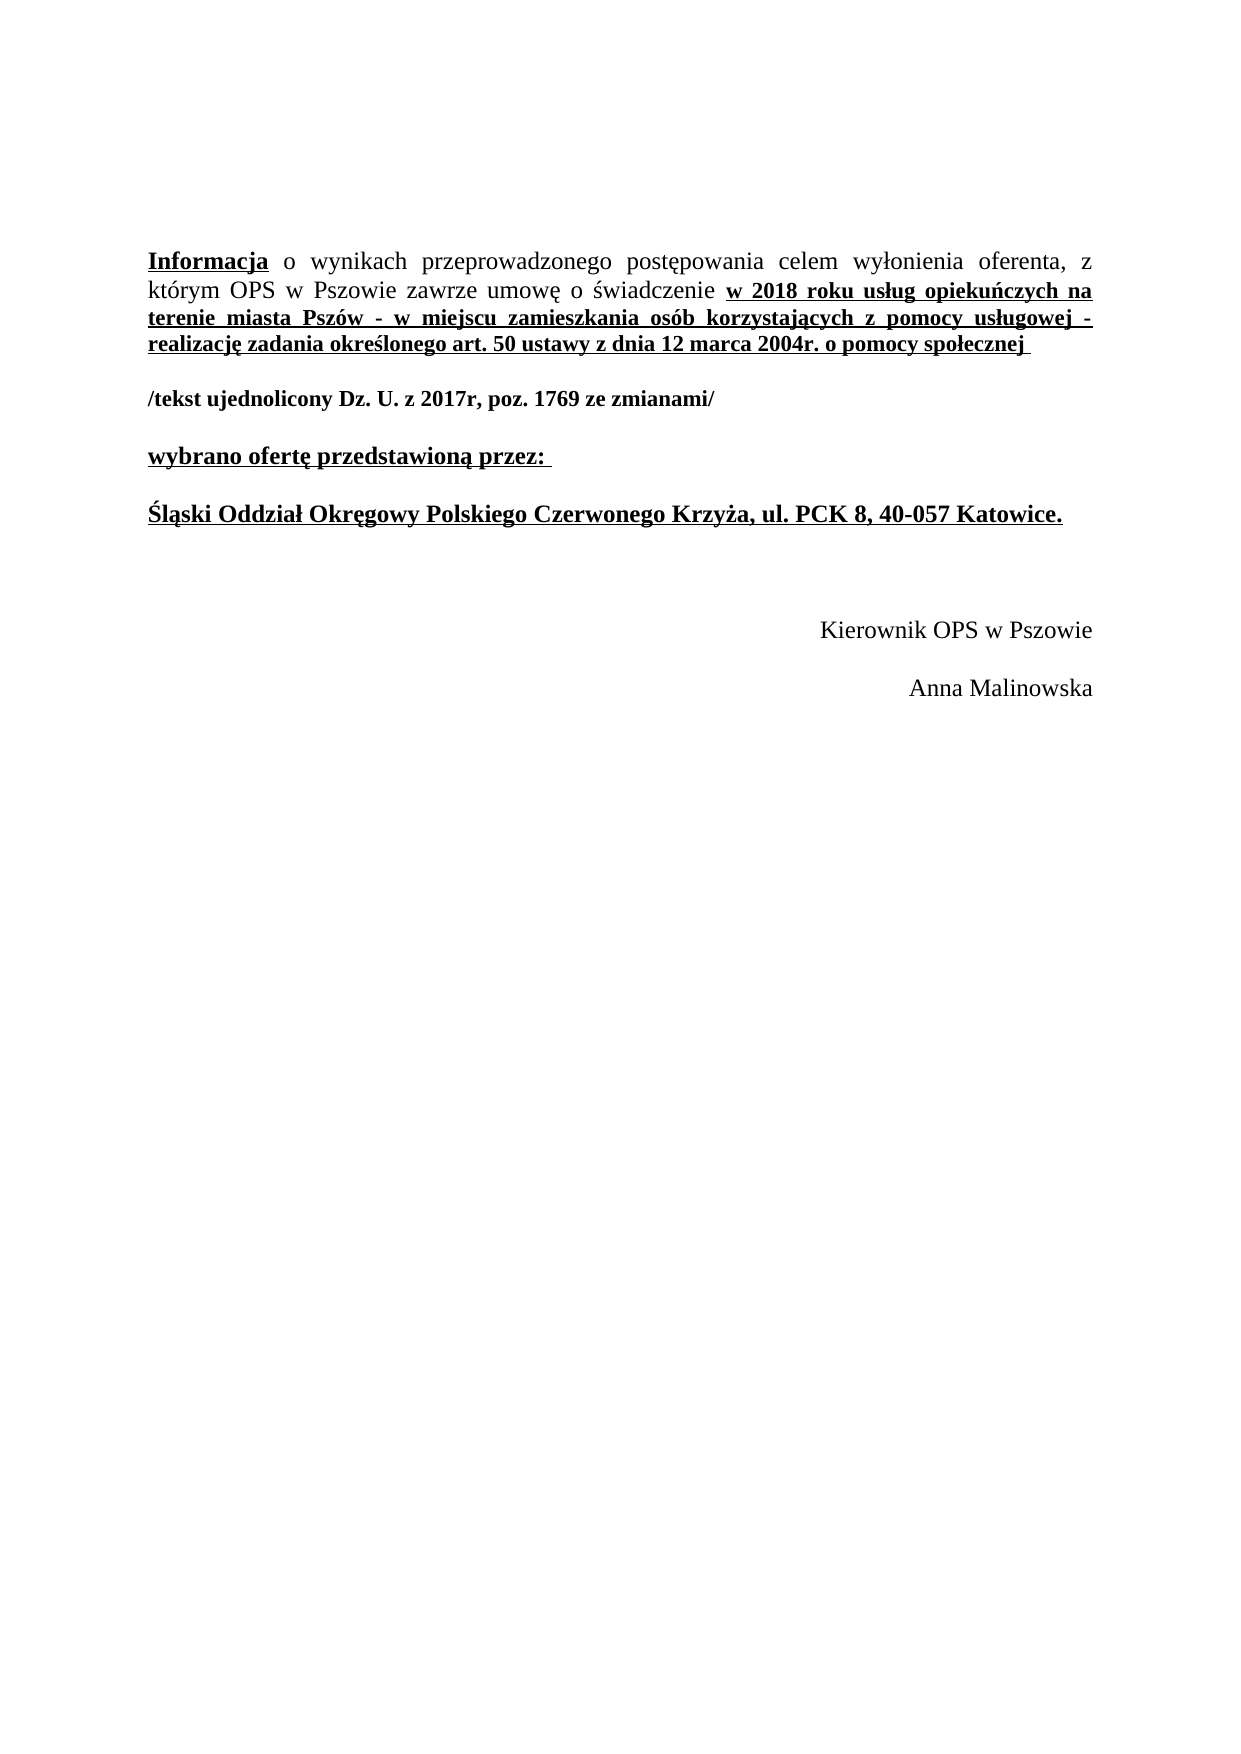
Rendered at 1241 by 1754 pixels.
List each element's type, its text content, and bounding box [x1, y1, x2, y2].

text Kierownik OPS w Pszowie [148, 615, 1093, 643]
text Informacja o wynikach przeprowadzonego postępowania celem wyłonienia oferenta, z którym OPS w Pszowie zawrze umowę o świadczenie w 2018 roku usług opiekuńczych na terenie miasta Pszów - w miejscu zamieszkania osób korzystających z pomocy usługowej - realizację zadania określonego art. 50 ustawy z dnia 12 marca 2004r. o pomocy społecznej [148, 328, 1093, 356]
text Śląski Oddział Okręgowy Polskiego Czerwonego Krzyża, ul. PCK 8, 40-057 Katowice. [148, 499, 1093, 528]
text /tekst ujednolicony Dz. U. z 2017r, poz. 1769 ze zmianami/ [148, 385, 1093, 412]
text wybrano ofertę przedstawioną przez: [148, 441, 1093, 470]
text Informacja o wynikach przeprowadzonego postępowania celem wyłonienia oferenta, z którym OPS w Pszowie zawrze umowę o świadczenie w 2018 roku usług opiekuńczych na terenie miasta Pszów - w miejscu zamieszkania osób korzystających z pomocy usługowej - realizację zadania określonego art. 50 ustawy z dnia 12 marca 2004r. o pomocy społecznej [148, 246, 1093, 326]
text Anna Malinowska [148, 673, 1093, 701]
